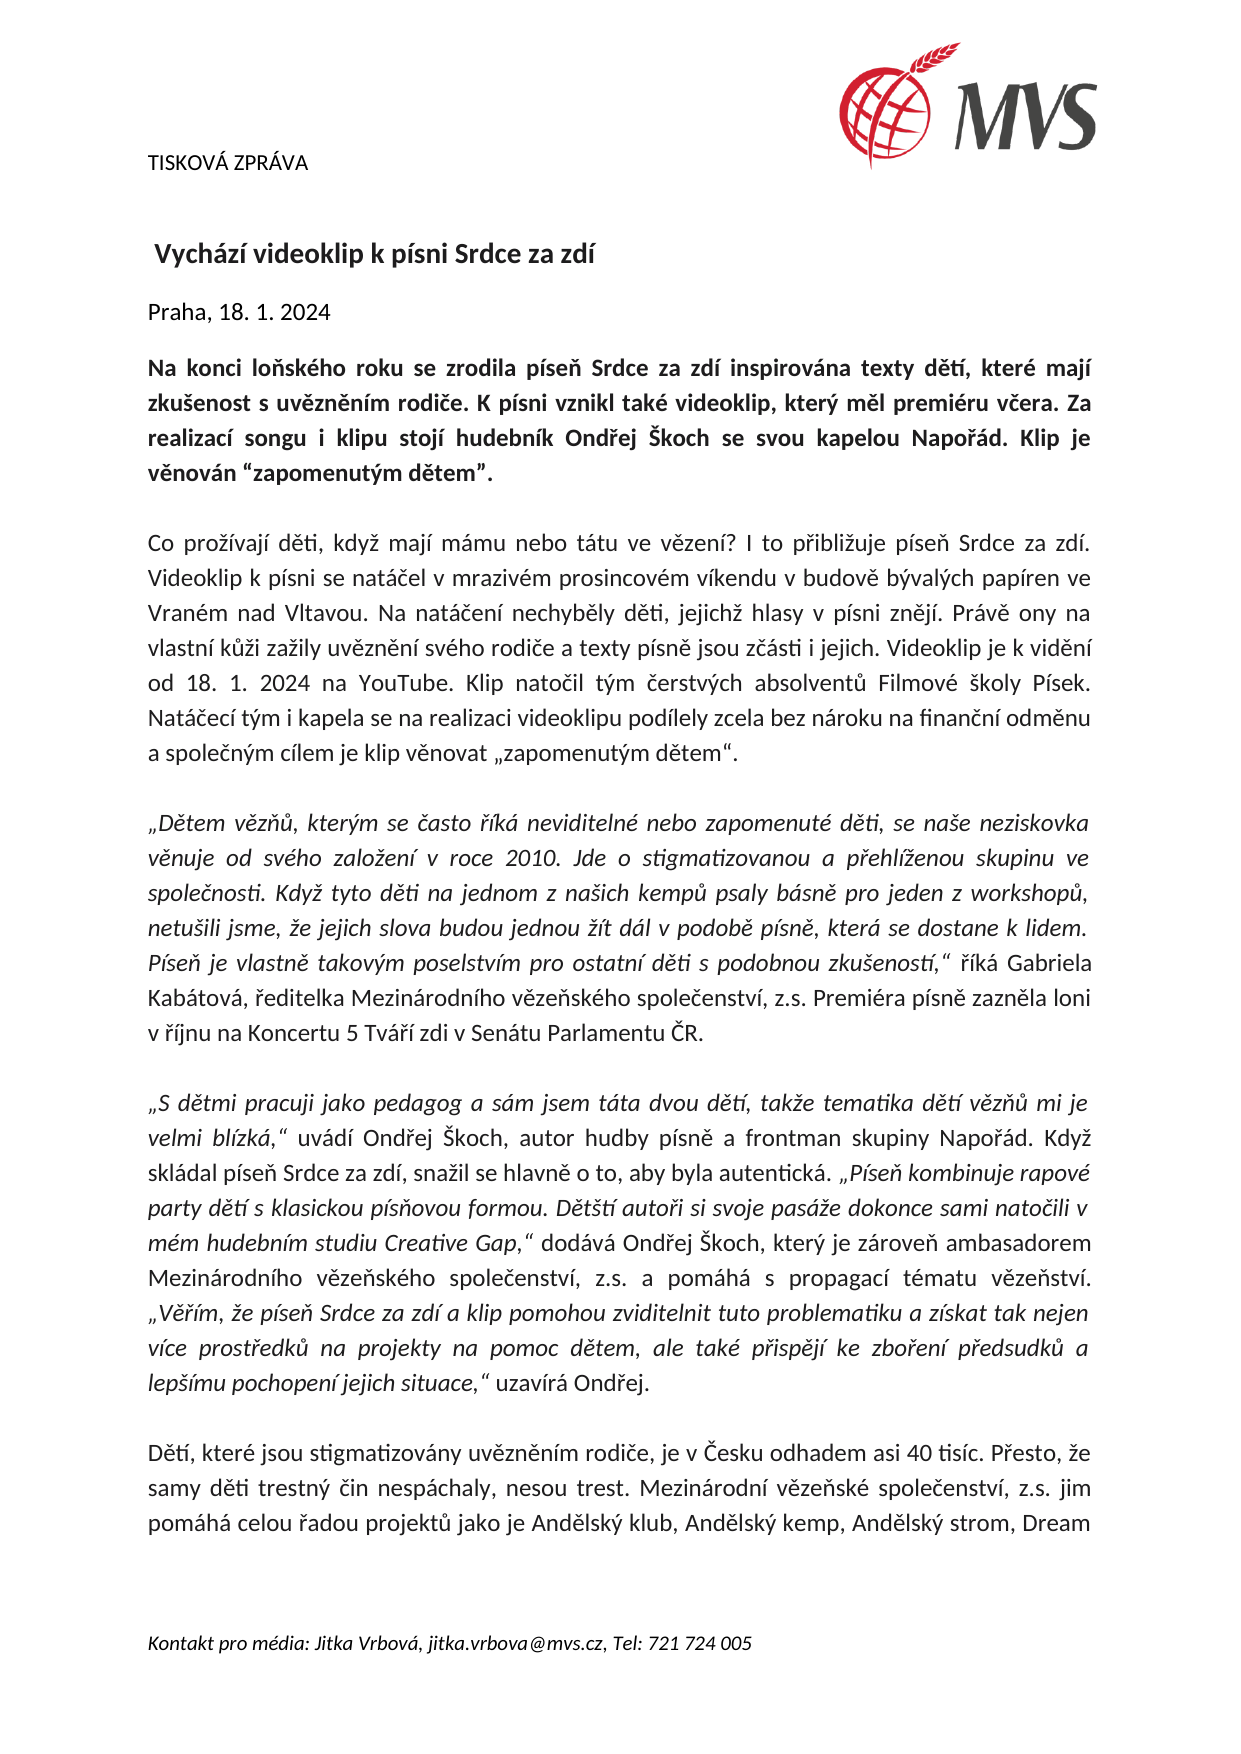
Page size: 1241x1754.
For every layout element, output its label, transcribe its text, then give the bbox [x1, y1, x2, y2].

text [148, 1437, 1093, 1538]
text TISKOVÁ ZPRÁVA [148, 148, 814, 176]
text „Dětem vězňů, kterým se často říká neviditelné nebo zapomenuté děti, se naše neziskovka věnuje od svého založení v roce 2010. Jde o stigmatizovanou a přehlíženou skupinu ve společnosti. Když tyto děti na jednom z našich kempů psaly básně pro jeden z workshopů, netušili jsme, že jejich slova budou jednou žít dál v podobě písně, která se dostane k lidem. Píseň je vlastně takovým poselstvím pro ostatní děti s podobnou zkušeností,“ říká Gabriela Kabátová, ředitelka Mezinárodního vězeňského společenství, z.s. Premiéra písně zazněla loni v říjnu na Koncertu 5 Tváří zdi v Senátu Parlamentu ČR. [148, 807, 1093, 1048]
text Praha, 18. 1. 2024 [148, 296, 1093, 327]
picture [814, 32, 1227, 187]
text Co prožívají děti, když mají mámu nebo tátu ve vězení? I to přibližuje píseň Srdce za zdí. Videoklip k písni se natáčel v mrazivém prosincovém víkendu v budově bývalých papíren ve Vraném nad Vltavou. Na natáčení nechyběly děti, jejichž hlasy v písni znějí. Právě ony na vlastní kůži zažily uvěznění svého rodiče a texty písně jsou zčásti i jejich. Videoklip je k vidění od 18. 1. 2024 na YouTube. Klip natočil tým čerstvých absolventů Filmové školy Písek. Natáčecí tým i kapela se na realizaci videoklipu podílely zcela bez nároku na finanční odměnu a společným cílem je klip věnovat „zapomenutým dětem“. [148, 527, 1093, 768]
text Na konci loňského roku se zrodila píseň Srdce za zdí inspirována texty dětí, které mají zkušenost s uvězněním rodiče. K písni vznikl také videoklip, který měl premiéru včera. Za realizací songu i klipu stojí hudebník Ondřej Škoch se svou kapelou Napořád. Klip je věnován “zapomenutým dětem”. [148, 352, 1093, 488]
text Vychází videoklip k písni Srdce za zdí [148, 236, 1093, 271]
text „S dětmi pracuji jako pedagog a sám jsem táta dvou dětí, takže tematika dětí vězňů mi je velmi blízká,“ uvádí Ondřej Škoch, autor hudby písně a frontman skupiny Napořád. Když skládal píseň Srdce za zdí, snažil se hlavně o to, aby byla autentická. „Píseň kombinuje rapové party dětí s klasickou písňovou formou. Dětští autoři si svoje pasáže dokonce sami natočili v mém hudebním studiu Creative Gap,“ dodává Ondřej Škoch, který je zároveň ambasadorem Mezinárodního vězeňského společenství, z.s. a pomáhá s propagací tématu vězeňství. „Věřím, že píseň Srdce za zdí a klip pomohou zviditelnit tuto problematiku a získat tak nejen více prostředků na projekty na pomoc dětem, ale také přispějí ke zboření předsudků a lepšímu pochopení jejich situace,“ uzavírá Ondřej. [148, 1087, 1093, 1398]
